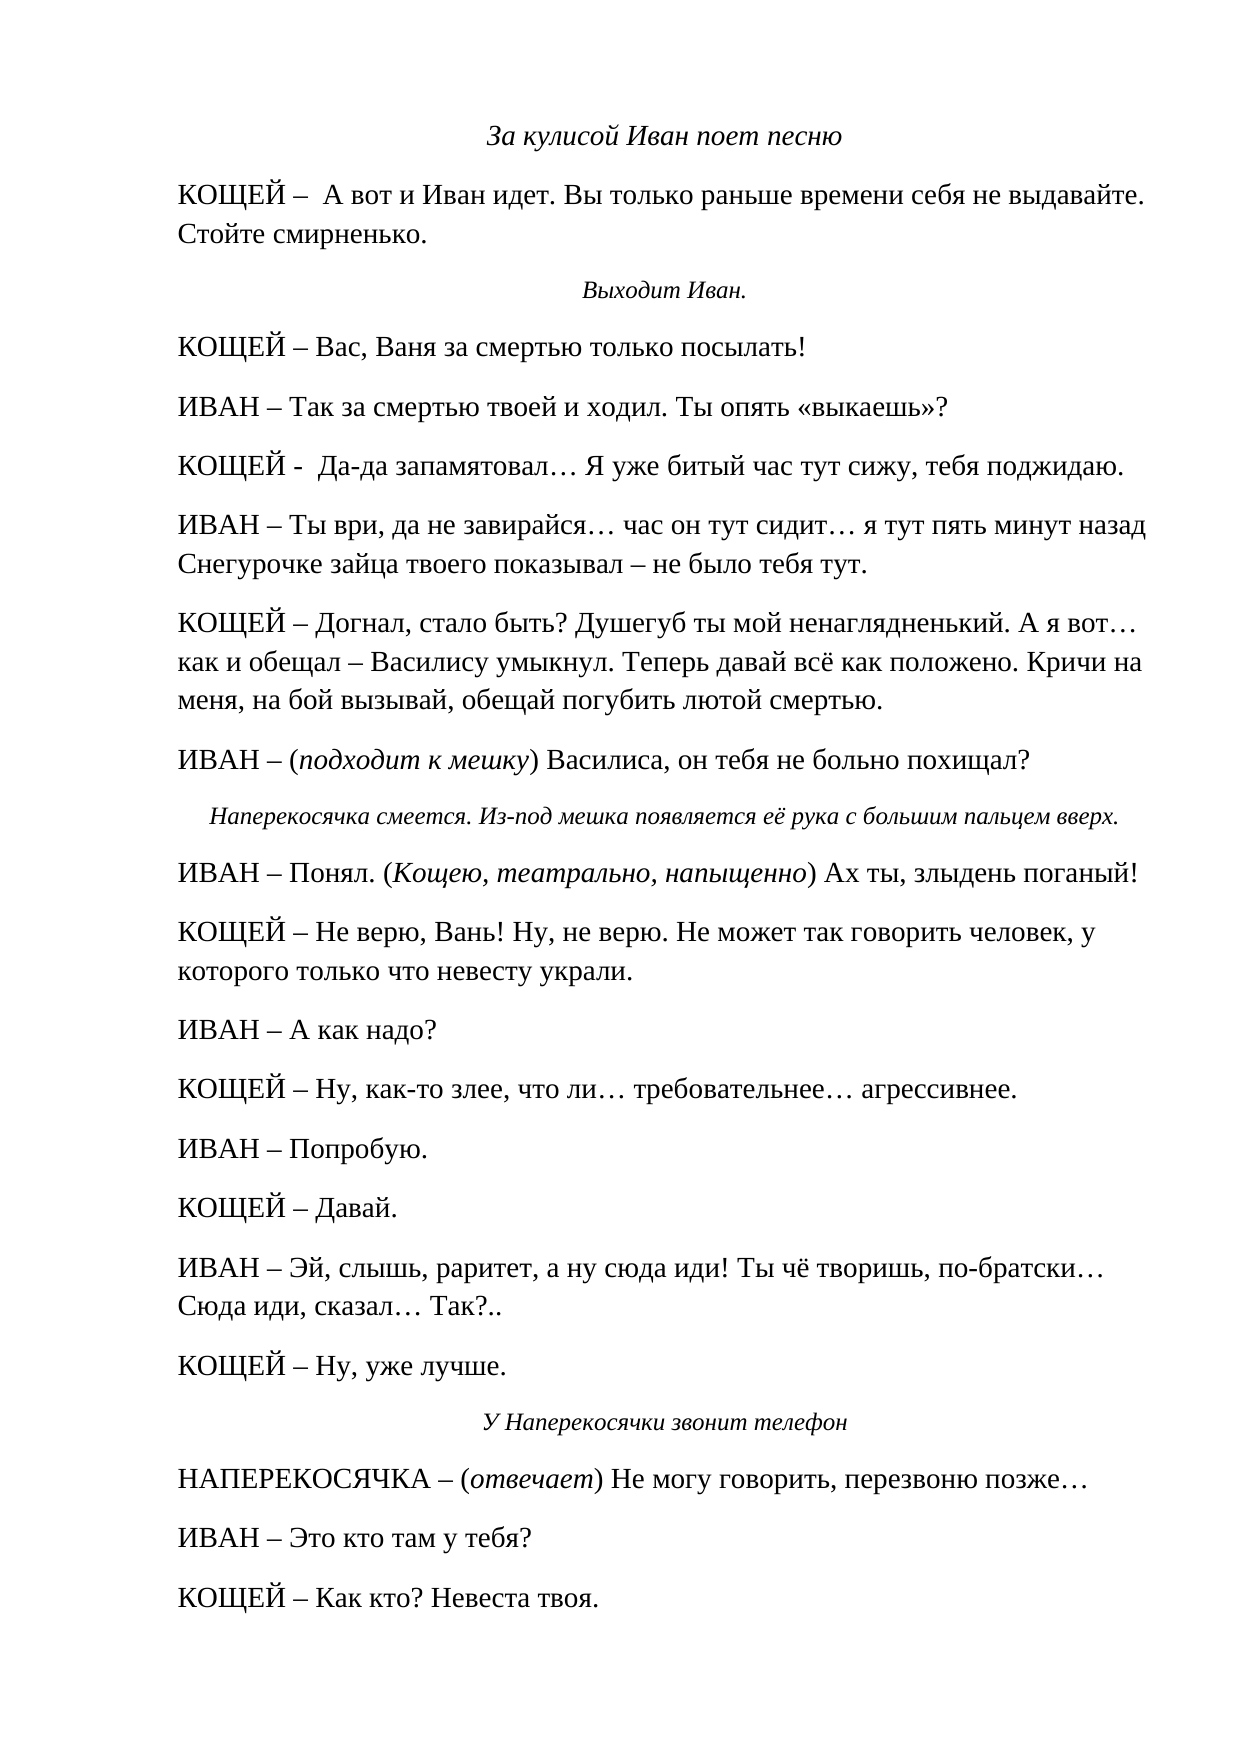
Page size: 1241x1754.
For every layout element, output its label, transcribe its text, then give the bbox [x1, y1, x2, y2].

text ИВАН – Так за смертью твоей и ходил. Ты опять «выкаешь»? [177, 389, 1152, 422]
text КОЩЕЙ – Вас, Ваня за смертью только посылать! [177, 329, 1152, 363]
text ИВАН – А как надо? [177, 1012, 1152, 1046]
text ИВАН – Ты ври, да не завирайся… час он тут сидит… я тут пять минут назад Снегурочке зайца твоего показывал – не было тебя тут. [177, 507, 1152, 579]
text КОЩЕЙ – Как кто? Невеста твоя. [177, 1580, 1152, 1613]
text КОЩЕЙ – Давай. [177, 1190, 1152, 1224]
text КОЩЕЙ – Не верю, Вань! Ну, не верю. Не может так говорить человек, у которого только что невесту украли. [177, 914, 1152, 986]
text Наперекосячка смеется. Из-под мешка появляется её рука с большим пальцем вверх. [177, 801, 1152, 830]
text НАПЕРЕКОСЯЧКА – (отвечает) Не могу говорить, перезвоню позже… [177, 1461, 1152, 1494]
text У Наперекосячки звонит телефон [177, 1407, 1152, 1436]
text ИВАН – Это кто там у тебя? [177, 1520, 1152, 1554]
text КОЩЕЙ – Ну, как-то злее, что ли… требовательнее… агрессивнее. [177, 1072, 1152, 1105]
text Выходит Иван. [177, 275, 1152, 304]
text ИВАН – Понял. (Кощею, театрально, напыщенно) Ах ты, злыдень поганый! [177, 855, 1152, 888]
text КОЩЕЙ – А вот и Иван идет. Вы только раньше времени себя не выдавайте. Стойте смирненько. [177, 177, 1152, 249]
text ИВАН – Эй, слышь, раритет, а ну сюда иди! Ты чё творишь, по-братски… Сюда иди, сказал… Так?.. [177, 1250, 1152, 1322]
text За кулисой Иван поет песню [177, 118, 1152, 152]
text КОЩЕЙ – Ну, уже лучше. [177, 1348, 1152, 1381]
text КОЩЕЙ - Да-да запамятовал… Я уже битый час тут сижу, тебя поджидаю. [177, 448, 1152, 482]
text ИВАН – Попробую. [177, 1131, 1152, 1164]
text ИВАН – (подходит к мешку) Василиса, он тебя не больно похищал? [177, 742, 1152, 775]
text КОЩЕЙ – Догнал, стало быть? Душегуб ты мой ненаглядненький. А я вот… как и обещал – Василису умыкнул. Теперь давай всё как положено. Кричи на меня, на бой вызывай, обещай погубить лютой смертью. [177, 605, 1152, 716]
